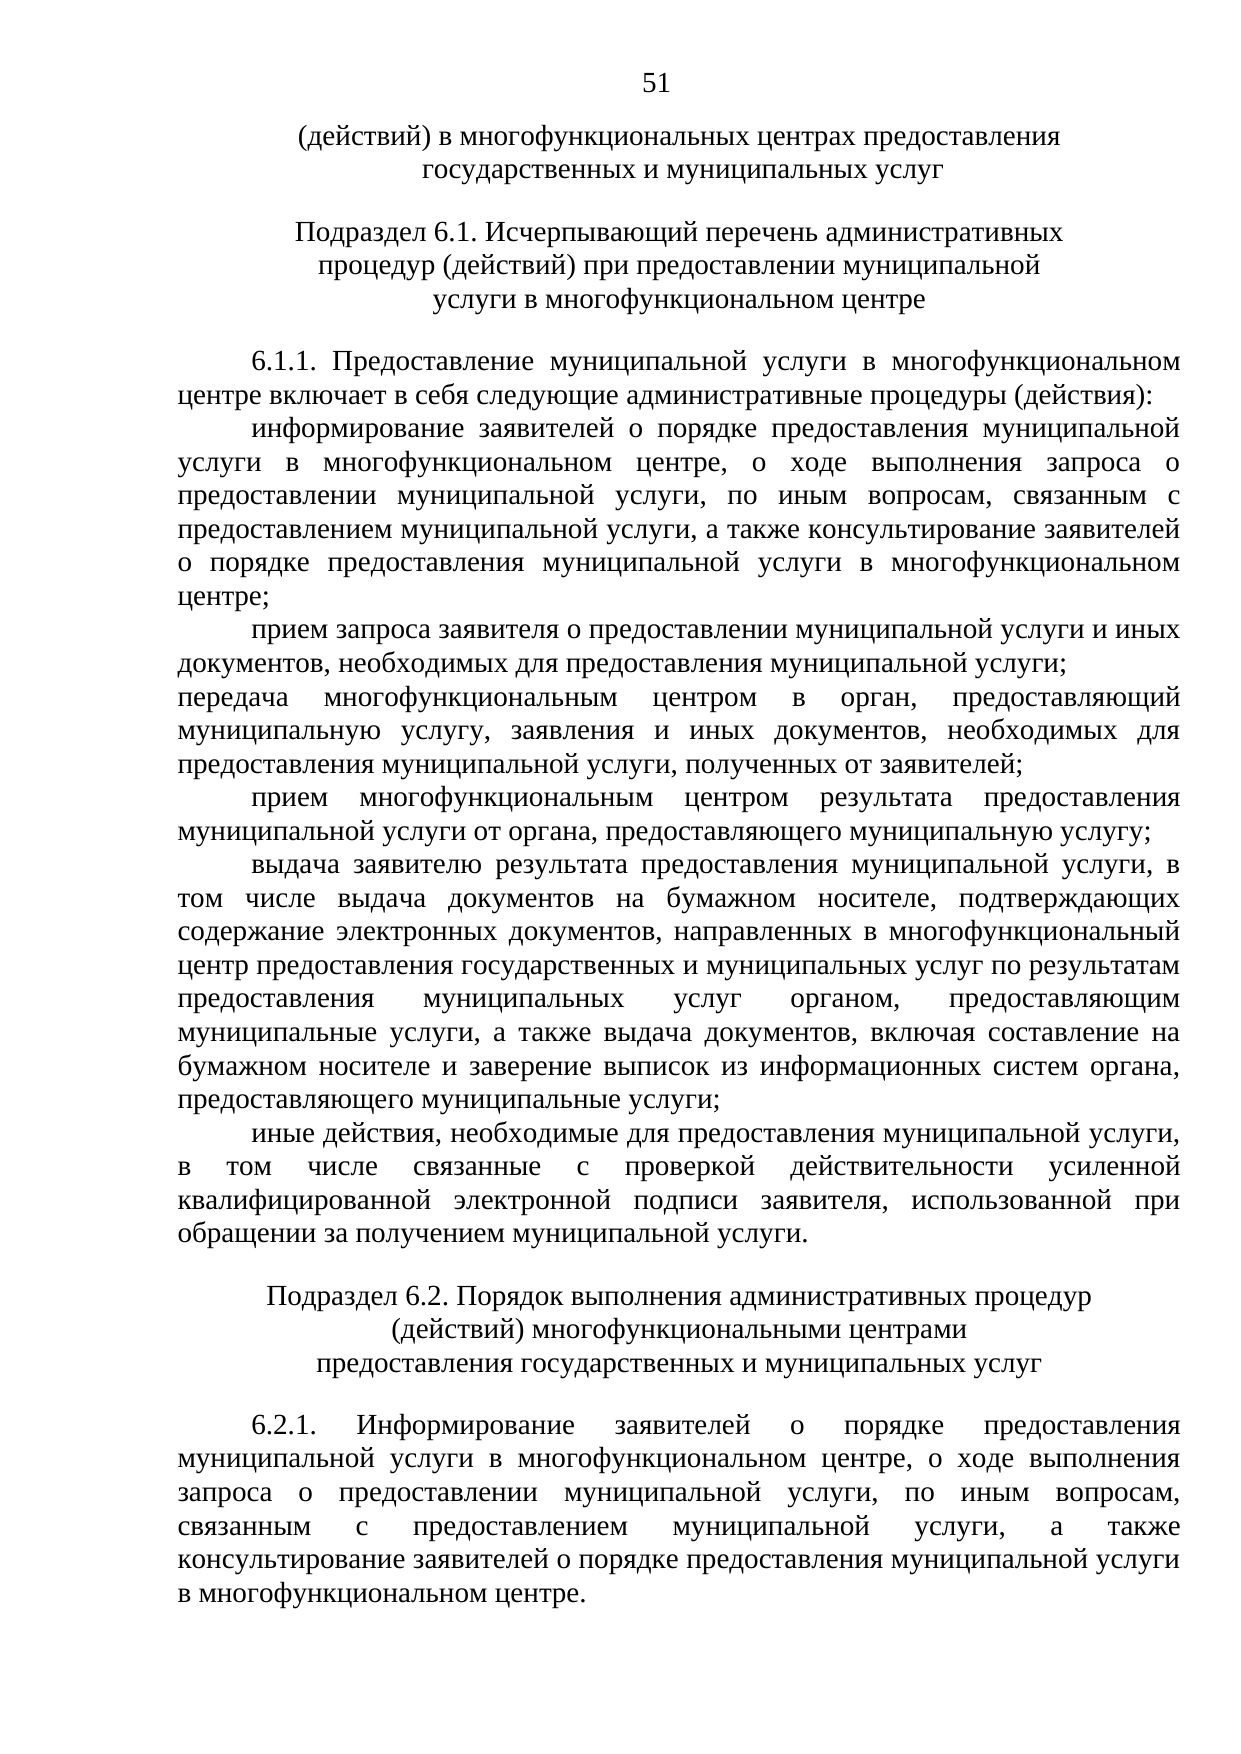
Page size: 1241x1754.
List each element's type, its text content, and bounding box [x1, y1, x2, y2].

text информирование заявителей о порядке предоставления муниципальной услуги в многофункциональном центре, о ходе выполнения запроса о предоставлении муниципальной услуги, по иным вопросам, связанным с предоставлением муниципальной услуги, а также консультирование заявителей о порядке предоставления муниципальной услуги в многофункциональном центре; [177, 410, 1181, 612]
text государственных и муниципальных услуг [177, 152, 1181, 185]
text иные действия, необходимые для предоставления муниципальной услуги, в том числе связанные с проверкой действительности усиленной квалифицированной электронной подписи заявителя, использованной при обращении за получением муниципальной услуги. [177, 1115, 1181, 1249]
text Подраздел 6.2. Порядок выполнения административных процедур [177, 1278, 1181, 1311]
text прием запроса заявителя о предоставлении муниципальной услуги и иных документов, необходимых для предоставления муниципальной услуги; [177, 612, 1181, 679]
text предоставления государственных и муниципальных услуг [177, 1345, 1181, 1378]
text 6.2.1. Информирование заявителей о порядке предоставления муниципальной услуги в многофункциональном центре, о ходе выполнения запроса о предоставлении муниципальной услуги, по иным вопросам, связанным с предоставлением муниципальной услуги, а также консультирование заявителей о порядке предоставления муниципальной услуги в многофункциональном центре. [177, 1407, 1181, 1608]
text выдача заявителю результата предоставления муниципальной услуги, в том числе выдача документов на бумажном носителе, подтверждающих содержание электронных документов, направленных в многофункциональный центр предоставления государственных и муниципальных услуг по результатам предоставления муниципальных услуг органом, предоставляющим муниципальные услуги, а также выдача документов, включая составление на бумажном носителе и заверение выписок из информационных систем органа, предоставляющего муниципальные услуги; [177, 846, 1181, 1115]
text передача многофункциональным центром в орган, предоставляющий муниципальную услугу, заявления и иных документов, необходимых для предоставления муниципальной услуги, полученных от заявителей; [177, 679, 1181, 779]
text (действий) многофункциональными центрами [177, 1311, 1181, 1345]
text услуги в многофункциональном центре [177, 281, 1181, 314]
text процедур (действий) при предоставлении муниципальной [177, 247, 1181, 281]
text прием многофункциональным центром результата предоставления муниципальной услуги от органа, предоставляющего муниципальную услугу; [177, 779, 1181, 846]
text Подраздел 6.1. Исчерпывающий перечень административных [177, 214, 1181, 247]
text (действий) в многофункциональных центрах предоставления [177, 118, 1181, 152]
text 6.1.1. Предоставление муниципальной услуги в многофункциональном центре включает в себя следующие административные процедуры (действия): [177, 343, 1181, 410]
